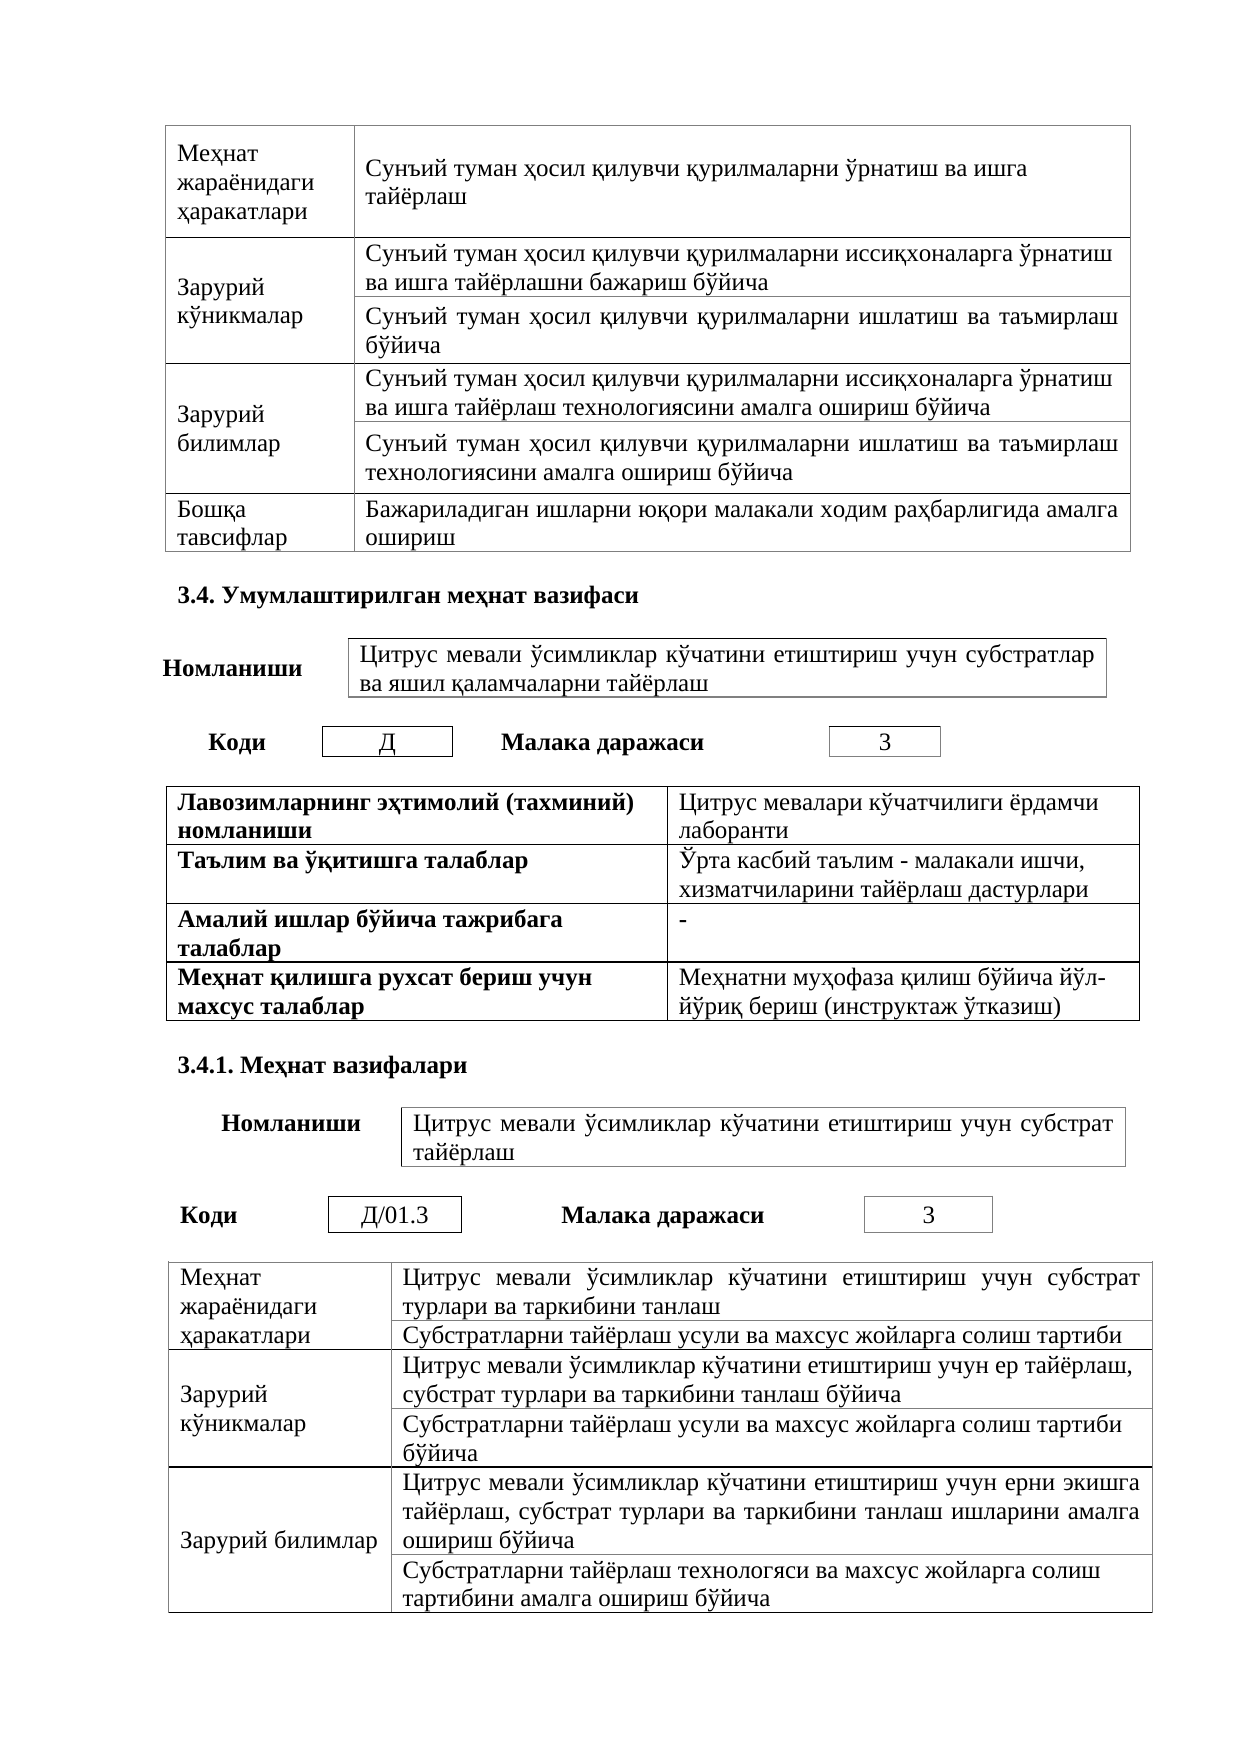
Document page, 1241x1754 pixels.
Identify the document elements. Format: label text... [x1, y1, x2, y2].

table_cell Зарурий кўникмалар [169, 1350, 391, 1466]
text 3.4.1. Меҳнат вазифалари [177, 1050, 1152, 1078]
table_header Меҳнат жараёнидаги ҳаракатлари [166, 126, 354, 237]
table_cell Таълим ва ўқитишга талаблар [167, 845, 667, 903]
text 3.4. Умумлаштирилган меҳнат вазифаси [177, 580, 1152, 609]
table_cell Зарурий билимлар [166, 364, 354, 493]
table_cell Ўрта касбий таълим - малакали ишчи, хизматчиларини тайёрлаш дастурлари [668, 845, 1139, 903]
table_header Д [323, 727, 452, 756]
table_cell Субстратларни тайёрлаш технологяси ва махсус жойларга солиш тартибини амалга ошириш бўйича [392, 1555, 1152, 1612]
table_cell Зарурий кўникмалар [166, 238, 354, 362]
table_header Лавозимларнинг эҳтимолий (тахминий) номланиши [167, 787, 667, 844]
table_cell Бажариладиган ишларни юқори малакали ходим раҳбарлигида амалга ошириш [355, 494, 1130, 551]
table_cell Субстратларни тайёрлаш усули ва махсус жойларга солиш тартиби [392, 1321, 1152, 1349]
table_cell Зарурий билимлар [169, 1468, 391, 1612]
table_header Цитрус мевали ўсимликлар кўчатини етиштириш учун субстрат тайёрлаш [402, 1108, 1125, 1166]
table_cell Сунъий туман ҳосил қилувчи қурилмаларни ишлатиш ва таъмирлаш бўйича [355, 297, 1130, 362]
table_header Малака даражаси [462, 1196, 864, 1232]
table_cell Цитрус мевали ўсимликлар кўчатини етиштириш учун ер тайёрлаш, субстрат турлари ва таркибини танлаш бўйича [392, 1350, 1152, 1408]
table_header Цитрус мевали ўсимликлар кўчатини етиштириш учун субстратлар ва яшил қаламчаларни тайёрлаш [349, 639, 1106, 696]
table_header 3 [865, 1197, 992, 1232]
table_cell Цитрус мевали ўсимликлар кўчатини етиштириш учун ерни экишга тайёрлаш, субстрат турлари ва таркибини танлаш ишларини амалга ошириш бўйича [392, 1468, 1152, 1554]
table_cell - [668, 904, 1139, 961]
table_header Цитрус мевалари кўчатчилиги ёрдамчи лаборанти [668, 787, 1139, 844]
table_cell Сунъий туман ҳосил қилувчи қурилмаларни ишлатиш ва таъмирлаш технологиясини амалга ошириш бўйича [355, 422, 1130, 493]
table_header Коди [151, 726, 322, 756]
table_header Коди [169, 1196, 328, 1232]
table_header Цитрус мевали ўсимликлар кўчатини етиштириш учун субстрат турлари ва таркибини танлаш [392, 1263, 1152, 1319]
table_cell Субстратларни тайёрлаш усули ва махсус жойларга солиш тартиби бўйича [392, 1409, 1152, 1466]
table_cell Амалий ишлар бўйича тажрибага талаблар [167, 904, 667, 961]
table_header Д/01.3 [329, 1197, 461, 1232]
table_header Номланиши [180, 1107, 401, 1166]
table_header 3 [830, 727, 940, 756]
table_cell Сунъий туман ҳосил қилувчи қурилмаларни иссиқхоналарга ўрнатиш ва ишга тайёрлашни бажариш бўйича [355, 238, 1130, 296]
table_header Номланиши [151, 638, 348, 696]
table_header Малака даражаси [453, 726, 829, 756]
table_header Меҳнат жараёнидаги ҳаракатлари [169, 1263, 391, 1349]
table_header Сунъий туман ҳосил қилувчи қурилмаларни ўрнатиш ва ишга тайёрлаш [355, 126, 1130, 237]
table_cell Бошқа тавсифлар [166, 494, 354, 551]
table_cell Сунъий туман ҳосил қилувчи қурилмаларни иссиқхоналарга ўрнатиш ва ишга тайёрлаш технологиясини амалга ошириш бўйича [355, 364, 1130, 421]
table_cell Меҳнат қилишга рухсат бериш учун махсус талаблар [167, 963, 667, 1020]
table_cell Меҳнатни муҳофаза қилиш бўйича йўл-йўриқ бериш (инструктаж ўтказиш) [668, 963, 1139, 1020]
